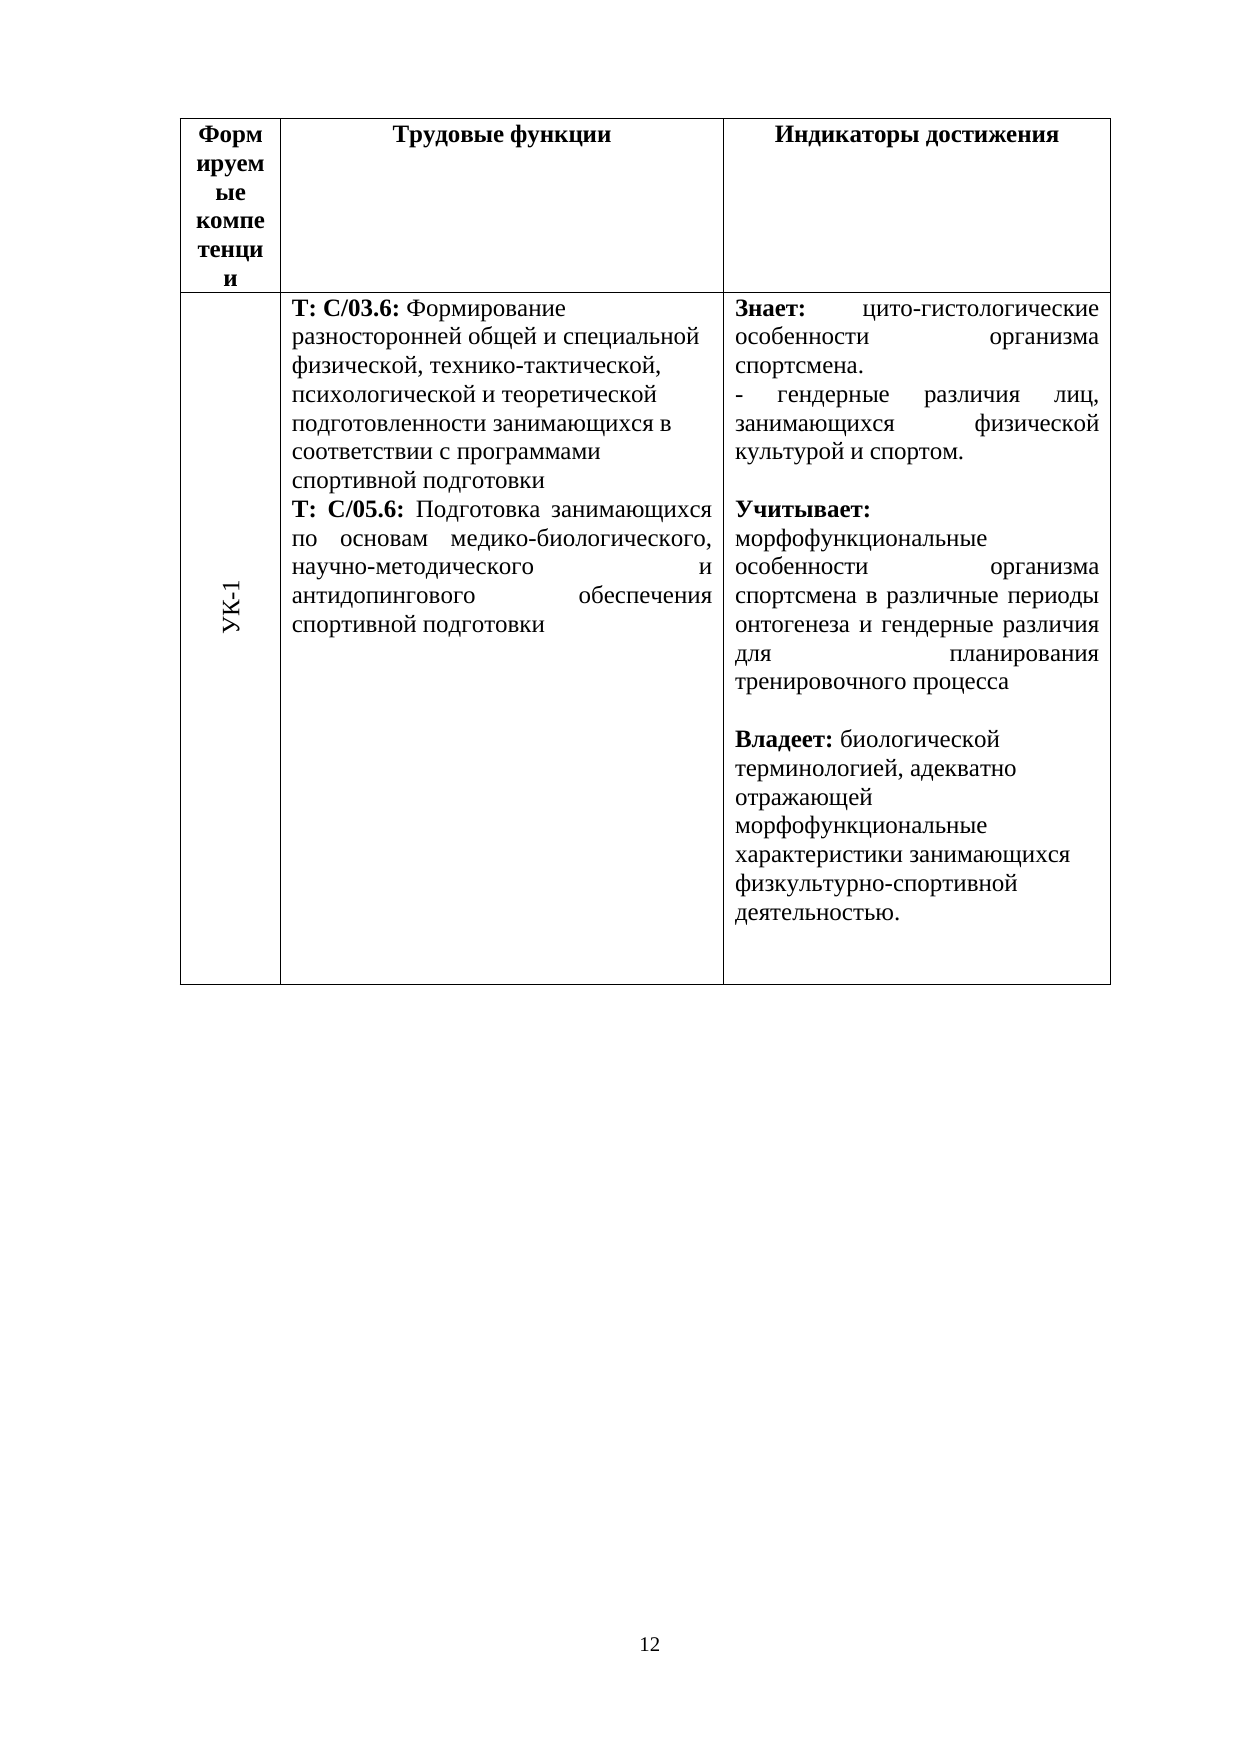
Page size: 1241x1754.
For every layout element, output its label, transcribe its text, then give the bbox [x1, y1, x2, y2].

table_cell Знает: цито-гистологические особенности организма спортсмена. - гендерные различия лиц, занимающихся физической культурой и спортом. Учитывает: морфофункциональные особенности организма спортсмена в различные периоды онтогенеза и гендерные различия для планирования тренировочного процесса Владеет: биологической терминологией, адекватно отражающей морфофункциональные характеристики занимающихся физкультурно-спортивной деятельностью. [724, 293, 1110, 983]
table_header Трудовые функции [281, 119, 723, 292]
table_cell Т: С/03.6: Формирование разносторонней общей и специальной физической, технико-тактической, психологической и теоретической подготовленности занимающихся в соответствии с программами спортивной подготовки Т: С/05.6: Подготовка занимающихся по основам медико-биологического, научно-методического и антидопингового обеспечения спортивной подготовки [281, 293, 723, 983]
table_header Формируемые компетенции [181, 119, 280, 292]
table_cell УК-1 [181, 293, 280, 983]
table_header Индикаторы достижения [724, 119, 1110, 292]
